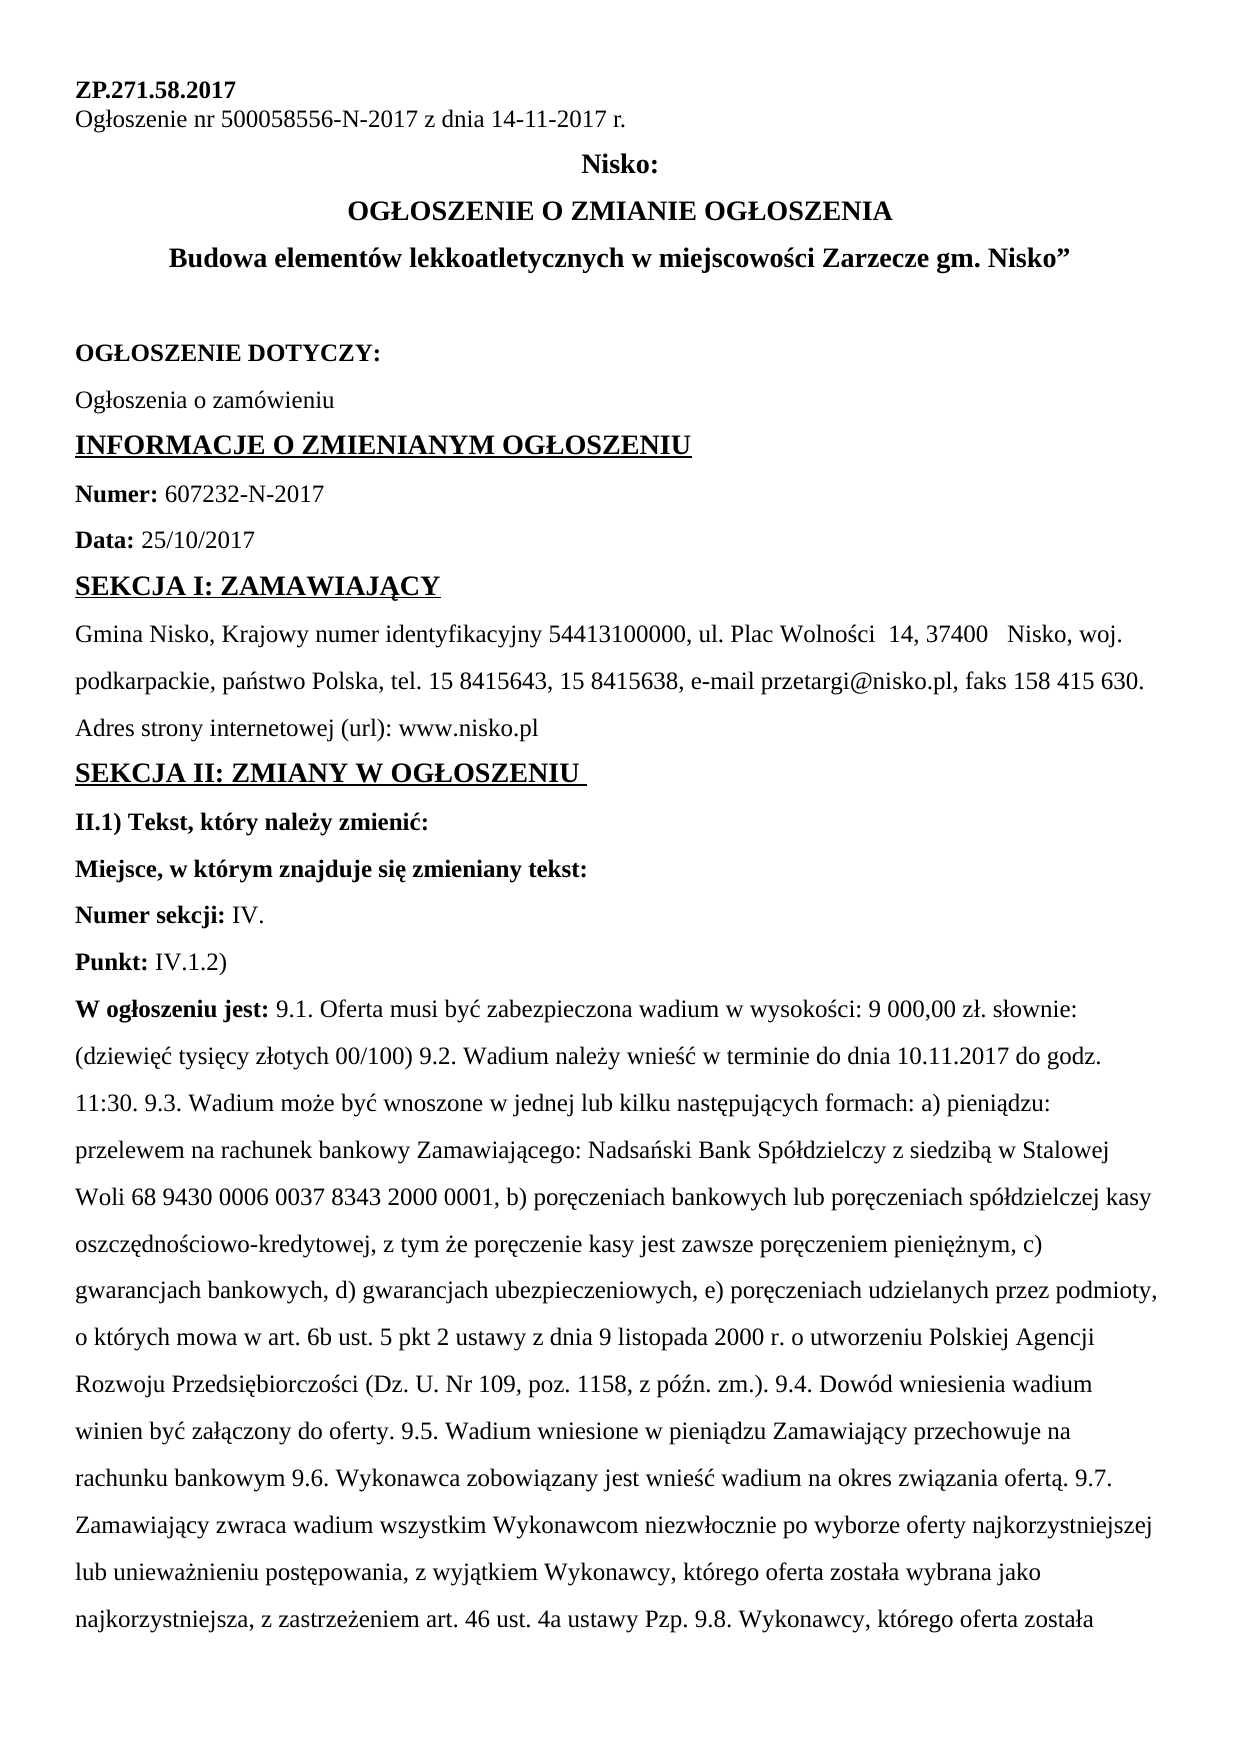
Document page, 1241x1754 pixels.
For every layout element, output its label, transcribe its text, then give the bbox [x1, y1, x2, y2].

text II.1) Tekst, który należy zmienić: [75, 789, 1165, 836]
text Budowa elementów lekkoatletycznych w miejscowości Zarzecze gm. Nisko” [75, 226, 1165, 273]
text Numer: 607232-N-2017 Data: 25/10/2017 [75, 461, 1165, 554]
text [75, 836, 1165, 1632]
text Nisko: OGŁOSZENIE O ZMIANIE OGŁOSZENIA [75, 132, 1165, 226]
text Gmina Nisko, Krajowy numer identyfikacyjny 54413100000, ul. Plac Wolności 14, 37400 Nisko, woj. podkarpackie, państwo Polska, tel. 15 8415643, 15 8415638, e-mail przetargi@nisko.pl, faks 158 415 630. Adres strony internetowej (url): www.nisko.pl [75, 601, 1165, 742]
text INFORMACJE O ZMIENIANYM OGŁOSZENIU [75, 414, 1165, 461]
text Ogłoszenie nr 500058556-N-2017 z dnia 14-11-2017 r. [75, 104, 1165, 132]
text OGŁOSZENIE DOTYCZY: [75, 320, 1165, 367]
text SEKCJA I: ZAMAWIAJĄCY [75, 554, 1165, 601]
text ZP.271.58.2017 [75, 75, 1165, 104]
text Ogłoszenia o zamówieniu [75, 367, 1165, 414]
text SEKCJA II: ZMIANY W OGŁOSZENIU [75, 742, 1165, 789]
